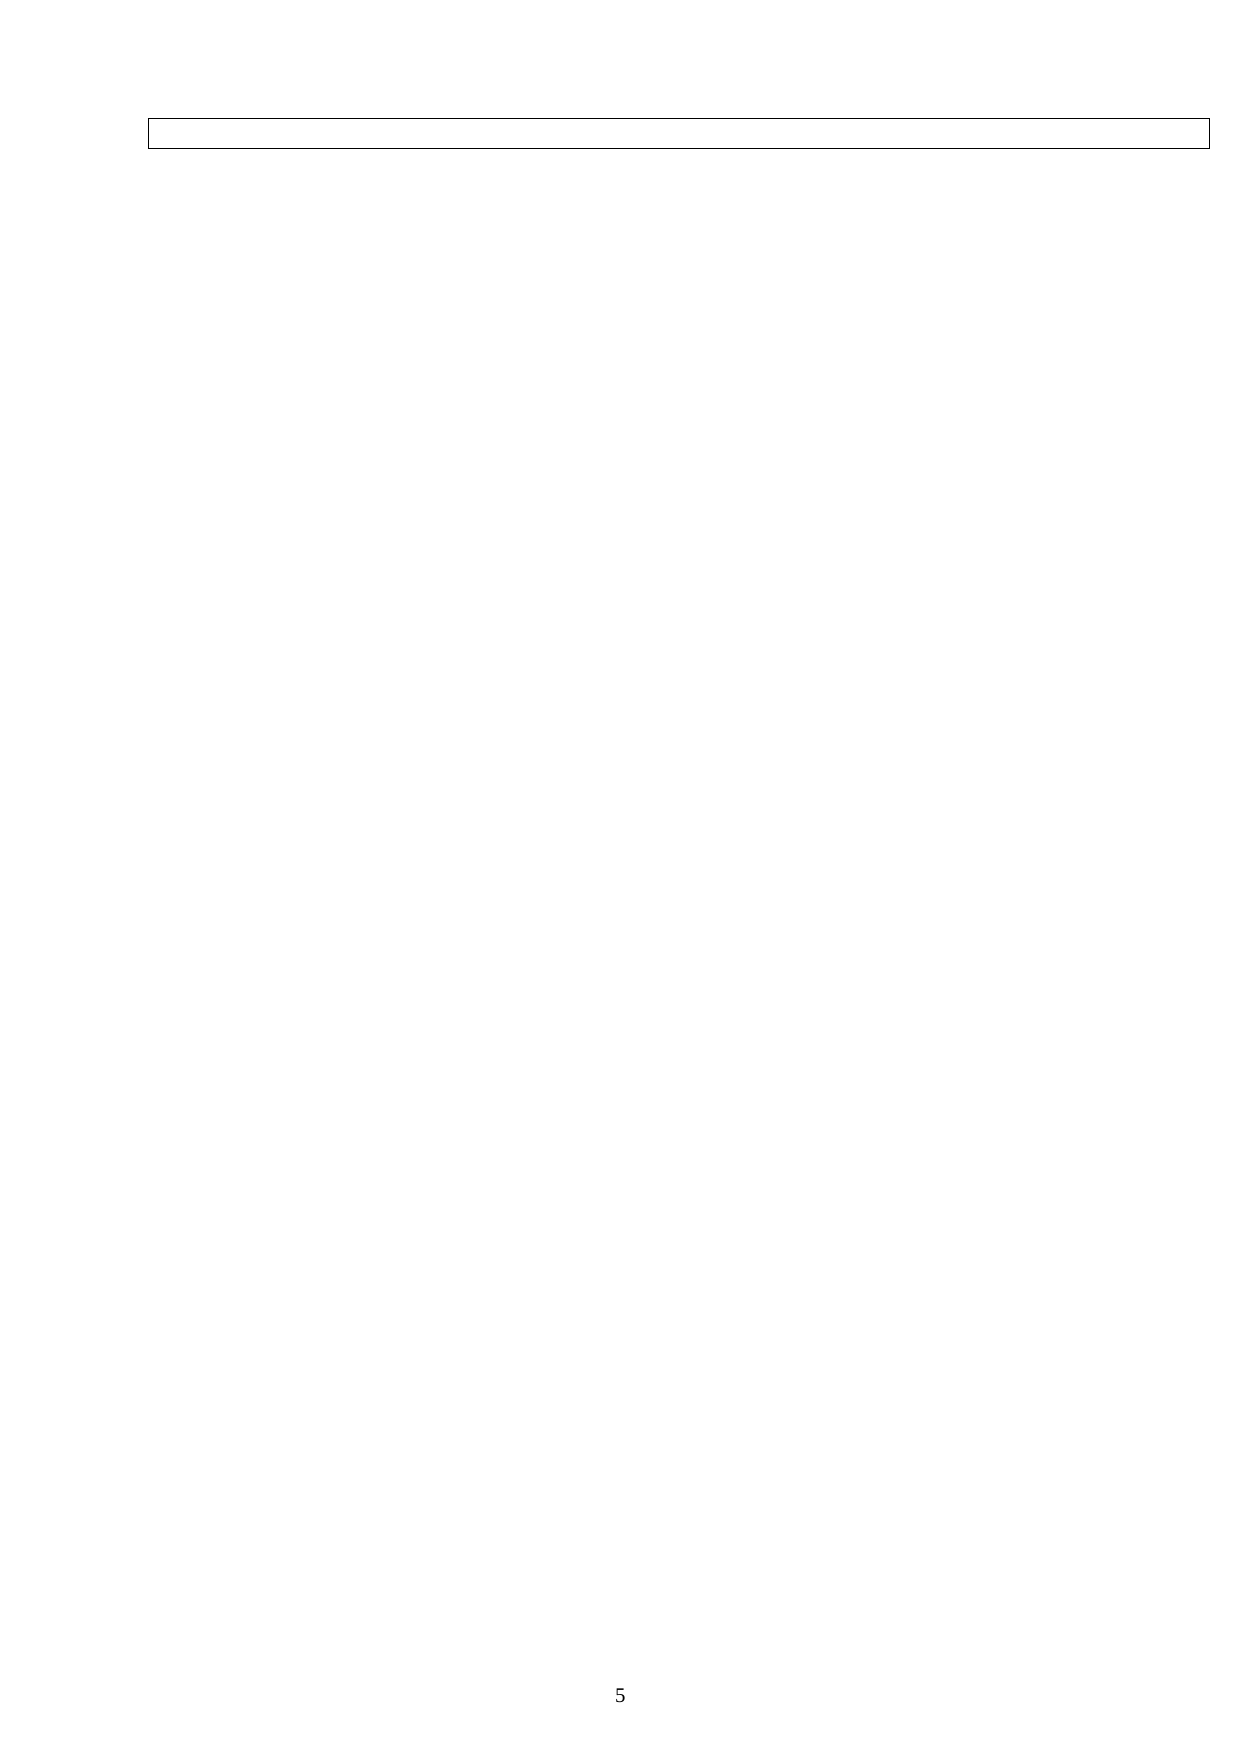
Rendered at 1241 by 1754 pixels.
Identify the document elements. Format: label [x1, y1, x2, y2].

table_cell [149, 119, 1209, 148]
